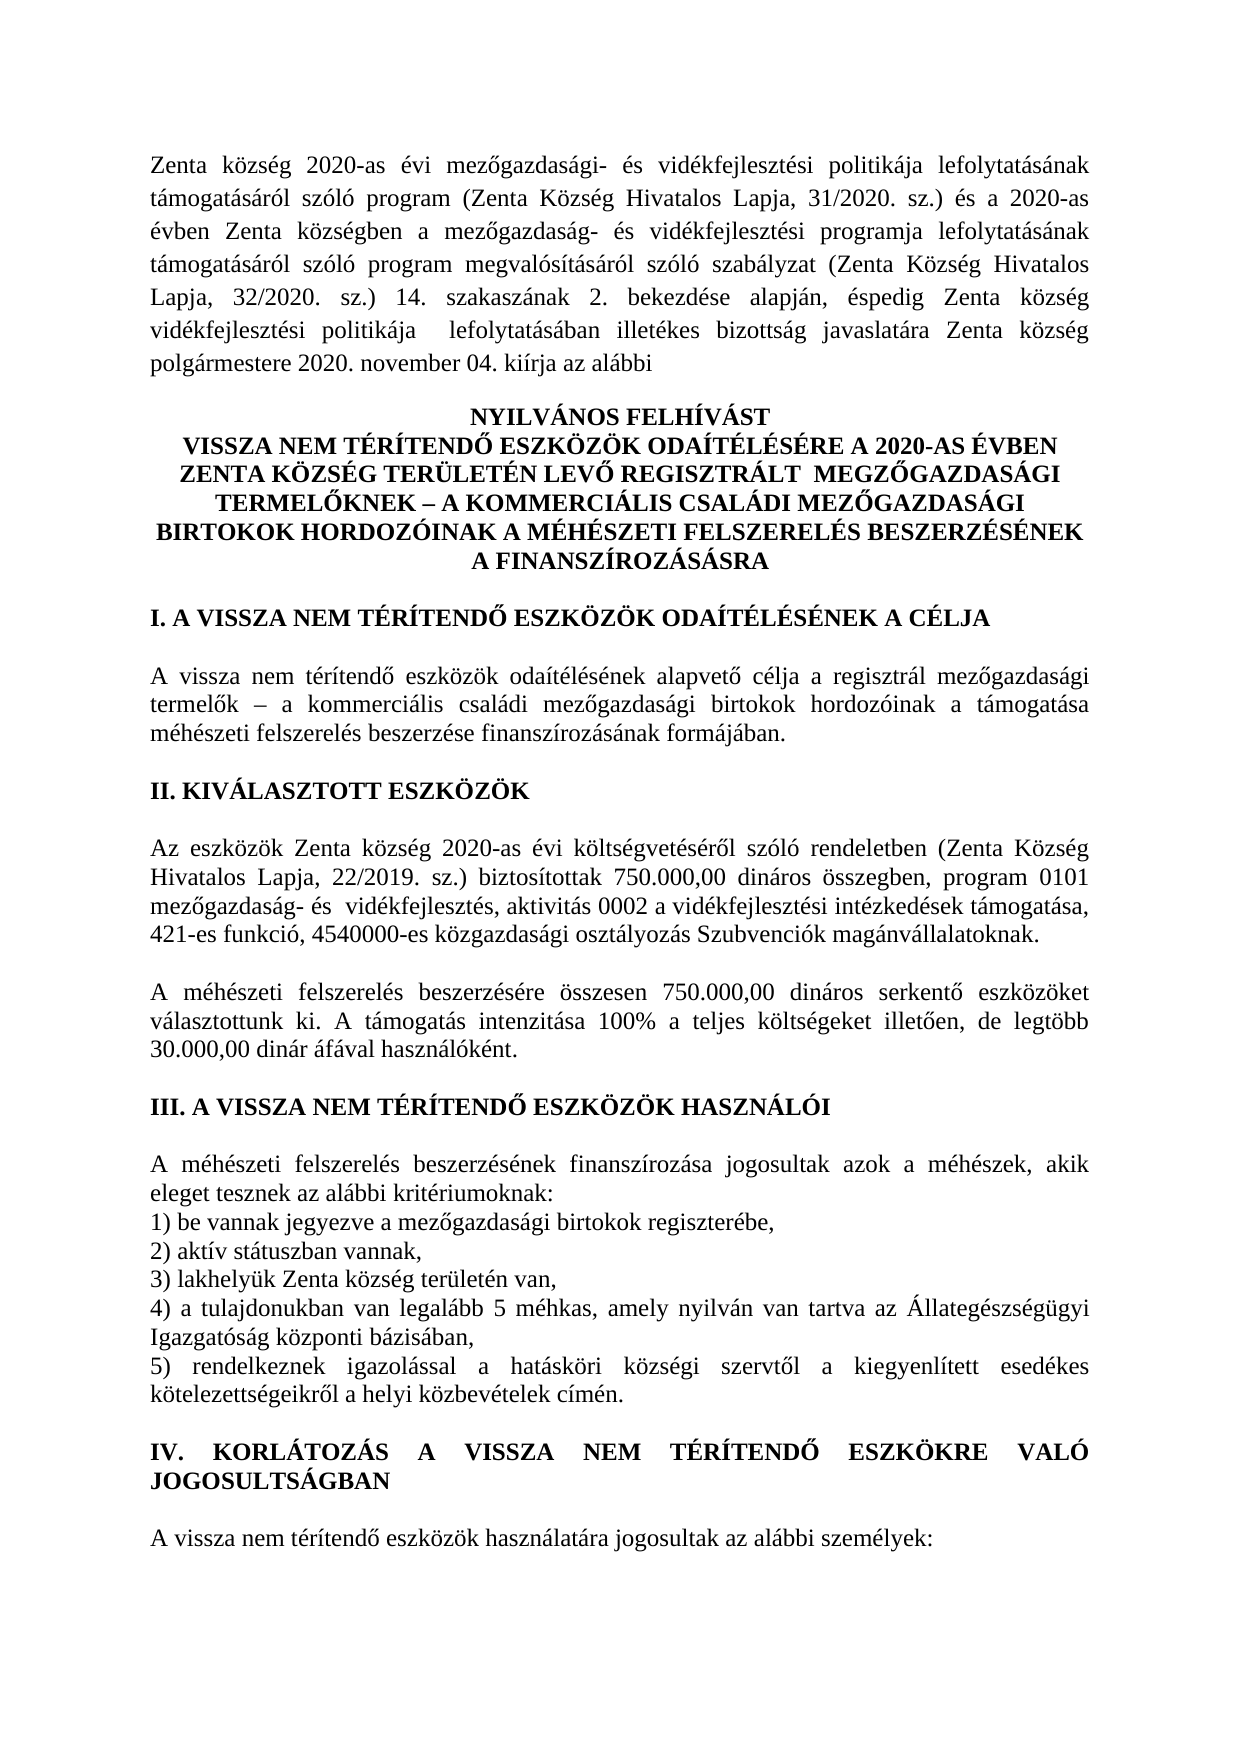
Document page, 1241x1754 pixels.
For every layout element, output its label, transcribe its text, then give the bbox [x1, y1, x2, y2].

text II. KIVÁLASZTOTT ESZKÖZÖK [150, 776, 1090, 804]
text A méhészeti felszerelés beszerzésére összesen 750.000,00 dináros serkentő eszközöket választottunk ki. A támogatás intenzitása 100% a teljes költségeket illetően, de legtöbb 30.000,00 dinár áfával használóként. [150, 977, 1090, 1063]
text IV. KORLÁTOZÁS A VISSZA NEM TÉRÍTENDŐ ESZKÖKRE VALÓ JOGOSULTSÁGBAN [150, 1437, 1090, 1494]
text 1) be vannak jegyezve a mezőgazdasági birtokok regiszterébe, [150, 1207, 1090, 1236]
text 4) a tulajdonukban van legalább 5 méhkas, amely nyilván van tartva az Állategészségügyi Igazgatóság központi bázisában, [150, 1293, 1090, 1351]
text A vissza nem térítendő eszközök használatára jogosultak az alábbi személyek: [150, 1523, 1090, 1552]
text A méhészeti felszerelés beszerzésének finanszírozása jogosultak azok a méhészek, akik eleget tesznek az alábbi kritériumoknak: [150, 1149, 1090, 1207]
text VISSZA NEM TÉRÍTENDŐ ESZKÖZÖK ODAÍTÉLÉSÉRE A 2020-AS ÉVBEN ZENTA KÖZSÉG TERÜLETÉN LEVŐ REGISZTRÁLT MEGZŐGAZDASÁGI TERMELŐKNEK – A KOMMERCIÁLIS CSALÁDI MEZŐGAZDASÁGI BIRTOKOK HORDOZÓINAK A MÉHÉSZETI FELSZERELÉS BESZERZÉSÉNEK A FINANSZÍROZÁSÁSRA [150, 431, 1090, 574]
text 5) rendelkeznek igazolással a hatásköri községi szervtől a kiegyenlített esedékes kötelezettségeikről a helyi közbevételek címén. [150, 1351, 1090, 1408]
text III. A VISSZA NEM TÉRÍTENDŐ ESZKÖZÖK HASZNÁLÓI [150, 1092, 1090, 1121]
text A vissza nem térítendő eszközök odaítélésének alapvető célja a regisztrál mezőgazdasági termelők – a kommerciális családi mezőgazdasági birtokok hordozóinak a támogatása méhészeti felszerelés beszerzése finanszírozásának formájában. [150, 661, 1090, 747]
text 3) lakhelyük Zenta község területén van, [150, 1264, 1090, 1293]
text Az eszközök Zenta község 2020-as évi költségvetéséről szóló rendeletben (Zenta Község Hivatalos Lapja, 22/2019. sz.) biztosítottak 750.000,00 dináros összegben, program 0101 mezőgazdaság- és vidékfejlesztés, aktivitás 0002 a vidékfejlesztési intézkedések támogatása, 421-es funkció, 4540000-es közgazdasági osztályozás Szubvenciók magánvállalatoknak. [150, 833, 1090, 948]
text Zenta község 2020-as évi mezőgazdasági- és vidékfejlesztési politikája lefolytatásának támogatásáról szóló program (Zenta Község Hivatalos Lapja, 31/2020. sz.) és a 2020-as évben Zenta községben a mezőgazdaság- és vidékfejlesztési programja lefolytatásának támogatásáról szóló program megvalósításáról szóló szabályzat (Zenta Község Hivatalos Lapja, 32/2020. sz.) 14. szakaszának 2. bekezdése alapján, éspedig Zenta község vidékfejlesztési politikája lefolytatásában illetékes bizottság javaslatára Zenta község polgármestere 2020. november 04. kiírja az alábbi [150, 150, 1090, 377]
text I. A VISSZA NEM TÉRÍTENDŐ ESZKÖZÖK ODAÍTÉLÉSÉNEK A CÉLJA [150, 603, 1090, 632]
text NYILVÁNOS FELHÍVÁST [150, 402, 1090, 431]
text 2) aktív státuszban vannak, [150, 1236, 1090, 1264]
